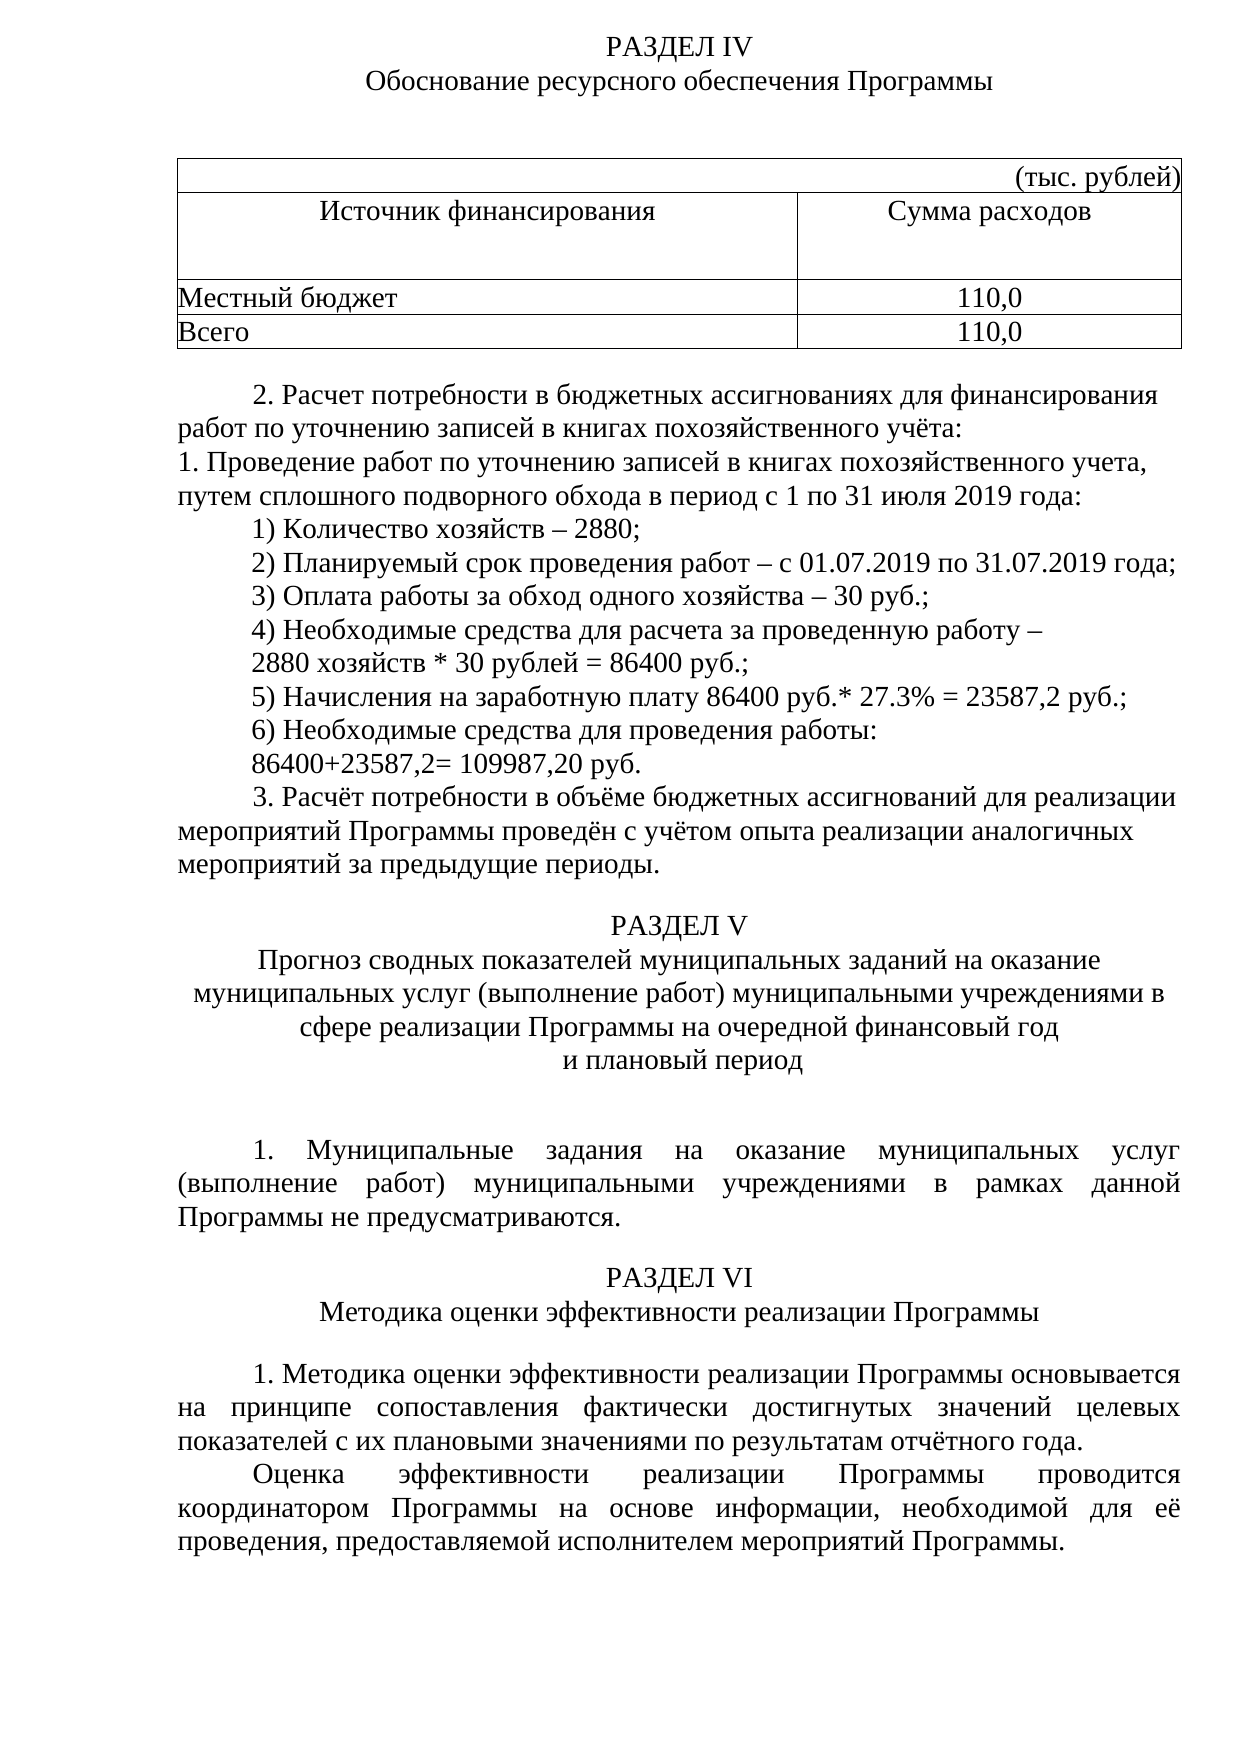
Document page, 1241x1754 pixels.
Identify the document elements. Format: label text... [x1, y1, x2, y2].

text 4) Необходимые средства для расчета за проведенную работу – [177, 612, 1181, 645]
text РАЗДЕЛ VI Методика оценки эффективности реализации Программы [177, 1261, 1181, 1328]
table_cell Источник финансирования [178, 193, 797, 279]
table_cell 110,0 [798, 280, 1181, 313]
table_cell 110,0 [798, 315, 1181, 348]
text 2. Расчет потребности в бюджетных ассигнованиях для финансирования работ по уточнению записей в книгах похозяйственного учёта: [177, 377, 1181, 444]
text 2880 хозяйств * 30 рублей = 86400 руб.; [177, 645, 1181, 679]
text РАЗДЕЛ V Прогноз сводных показателей муниципальных заданий на оказание муниципальных услуг (выполнение работ) муниципальными учреждениями в сфере реализации Программы на очередной финансовый год [177, 908, 1181, 1042]
text и плановый период [177, 1042, 1181, 1076]
table_cell Сумма расходов [798, 193, 1181, 279]
text 3) Оплата работы за обход одного хозяйства – 30 руб.; [177, 578, 1181, 612]
table_cell Местный бюджет [178, 280, 797, 313]
table_header (тыс. рублей) [178, 159, 1181, 192]
text 3. Расчёт потребности в объёме бюджетных ассигнований для реализации мероприятий Программы проведён с учётом опыта реализации аналогичных мероприятий за предыдущие периоды. [177, 779, 1181, 880]
text 1) Количество хозяйств – 2880; [177, 511, 1181, 545]
text Оценка эффективности реализации Программы проводится координатором Программы на основе информации, необходимой для её проведения, предоставляемой исполнителем мероприятий Программы. [177, 1456, 1181, 1557]
text 5) Начисления на заработную плату 86400 руб.* 27.3% = 23587,2 руб.; [177, 679, 1181, 712]
text 2) Планируемый срок проведения работ – с 01.07.2019 по 31.07.2019 года; [177, 545, 1181, 578]
text 1. Муниципальные задания на оказание муниципальных услуг (выполнение работ) муниципальными учреждениями в рамках данной Программы не предусматриваются. [177, 1132, 1181, 1233]
text 1. Проведение работ по уточнению записей в книгах похозяйственного учета, путем сплошного подворного обхода в период с 1 по 31 июля 2019 года: [177, 444, 1181, 511]
text РАЗДЕЛ IV Обоснование ресурсного обеспечения Программы [177, 29, 1181, 97]
text 6) Необходимые средства для проведения работы: [177, 712, 1181, 746]
text 1. Методика оценки эффективности реализации Программы основывается на принципе сопоставления фактически достигнутых значений целевых показателей с их плановыми значениями по результатам отчётного года. [177, 1356, 1181, 1456]
text 86400+23587,2= 109987,20 руб. [177, 746, 1181, 779]
table_cell Всего [178, 315, 797, 348]
